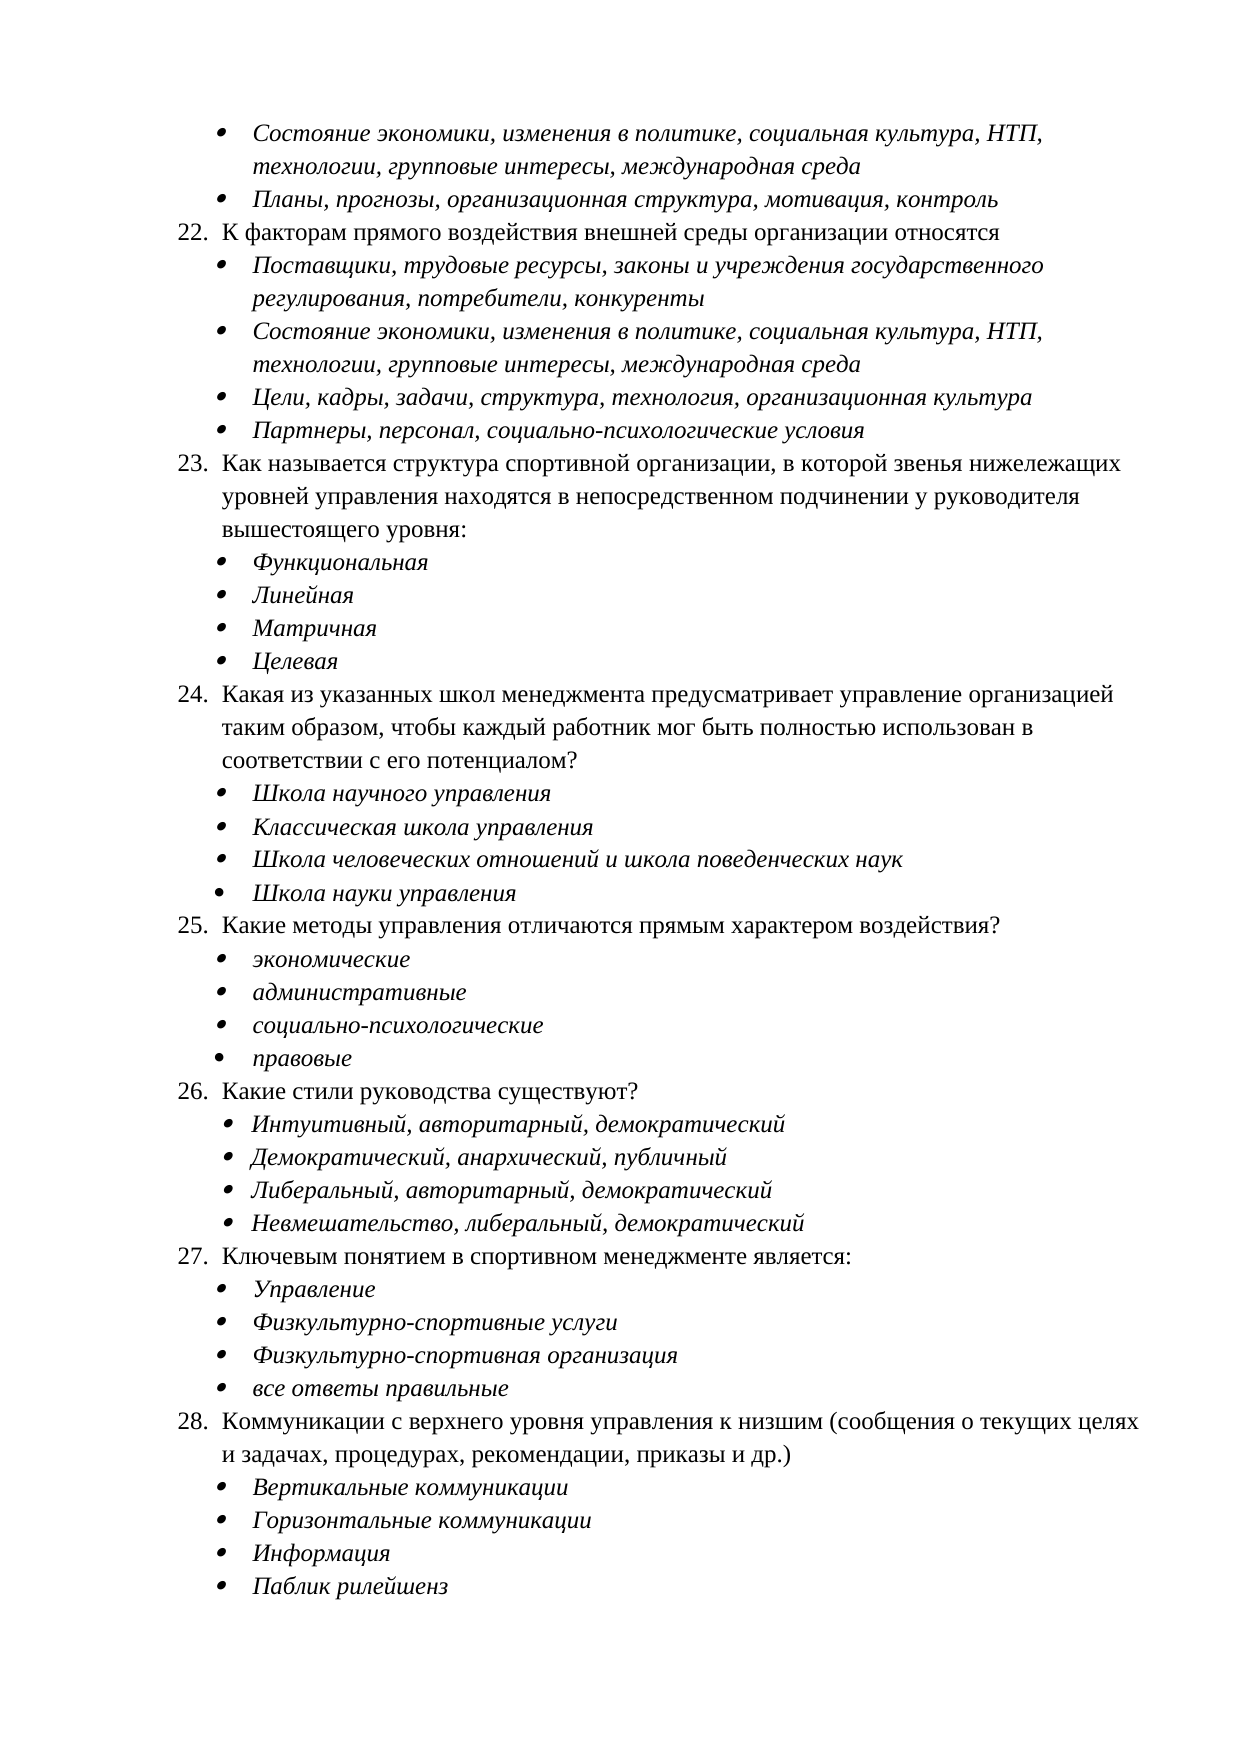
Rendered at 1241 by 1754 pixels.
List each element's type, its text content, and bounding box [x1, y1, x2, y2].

list все ответы правильные [215, 1373, 1152, 1402]
list Какие стили руководства существуют? [177, 1076, 1152, 1104]
list экономические [215, 944, 1152, 972]
list Состояние экономики, изменения в политике, социальная культура, НТП, технологии, групповые интересы, международная среда [215, 118, 1152, 180]
list Либеральный, авторитарный, демократический [222, 1175, 1152, 1203]
list Управление [215, 1274, 1152, 1303]
list К факторам прямого воздействия внешней среды организации относятся [177, 217, 1152, 246]
list Партнеры, персонал, социально-психологические условия [215, 415, 1152, 444]
list Информация [215, 1538, 1152, 1567]
list Невмешательство, либеральный, демократический [222, 1208, 1152, 1237]
list Состояние экономики, изменения в политике, социальная культура, НТП, технологии, групповые интересы, международная среда [215, 316, 1152, 378]
list Цели, кадры, задачи, структура, технология, организационная культура [215, 382, 1152, 411]
list Интуитивный, авторитарный, демократический [222, 1109, 1152, 1137]
list Школа научного управления [215, 778, 1152, 807]
list Физкультурно-спортивная организация [215, 1340, 1152, 1369]
list Линейная [215, 580, 1152, 609]
list Планы, прогнозы, организационная структура, мотивация, контроль [215, 184, 1152, 213]
list Школа человеческих отношений и школа поведенческих наук [215, 844, 1152, 873]
list Школа науки управления [215, 878, 1152, 906]
list Горизонтальные коммуникации [215, 1505, 1152, 1534]
list Паблик рилейшенз [215, 1571, 1152, 1600]
list Ключевым понятием в спортивном менеджменте является: [177, 1241, 1152, 1269]
list Матричная [215, 613, 1152, 642]
list Классическая школа управления [215, 812, 1152, 840]
list Какие методы управления отличаются прямым характером воздействия? [177, 911, 1152, 939]
list Физкультурно-спортивные услуги [215, 1307, 1152, 1336]
list Поставщики, трудовые ресурсы, законы и учреждения государственного регулирования, потребители, конкуренты [215, 250, 1152, 312]
list Какая из указанных школ менеджмента предусматривает управление организацией таким образом, чтобы каждый работник мог быть полностью использован в соответствии с его потенциалом? [177, 679, 1152, 774]
list Демократический, анархический, публичный [222, 1142, 1152, 1171]
list Вертикальные коммуникации [215, 1472, 1152, 1501]
list Целевая [215, 646, 1152, 675]
list административные [215, 977, 1152, 1005]
list Функциональная [215, 547, 1152, 576]
list социально-психологические [215, 1010, 1152, 1038]
list Коммуникации с верхнего уровня управления к низшим (сообщения о текущих целях и задачах, процедурах, рекомендации, приказы и др.) [177, 1406, 1152, 1468]
list Как называется структура спортивной организации, в которой звенья нижележащих уровней управления находятся в непосредственном подчинении у руководителя вышестоящего уровня: [177, 448, 1152, 543]
list правовые [215, 1043, 1152, 1071]
